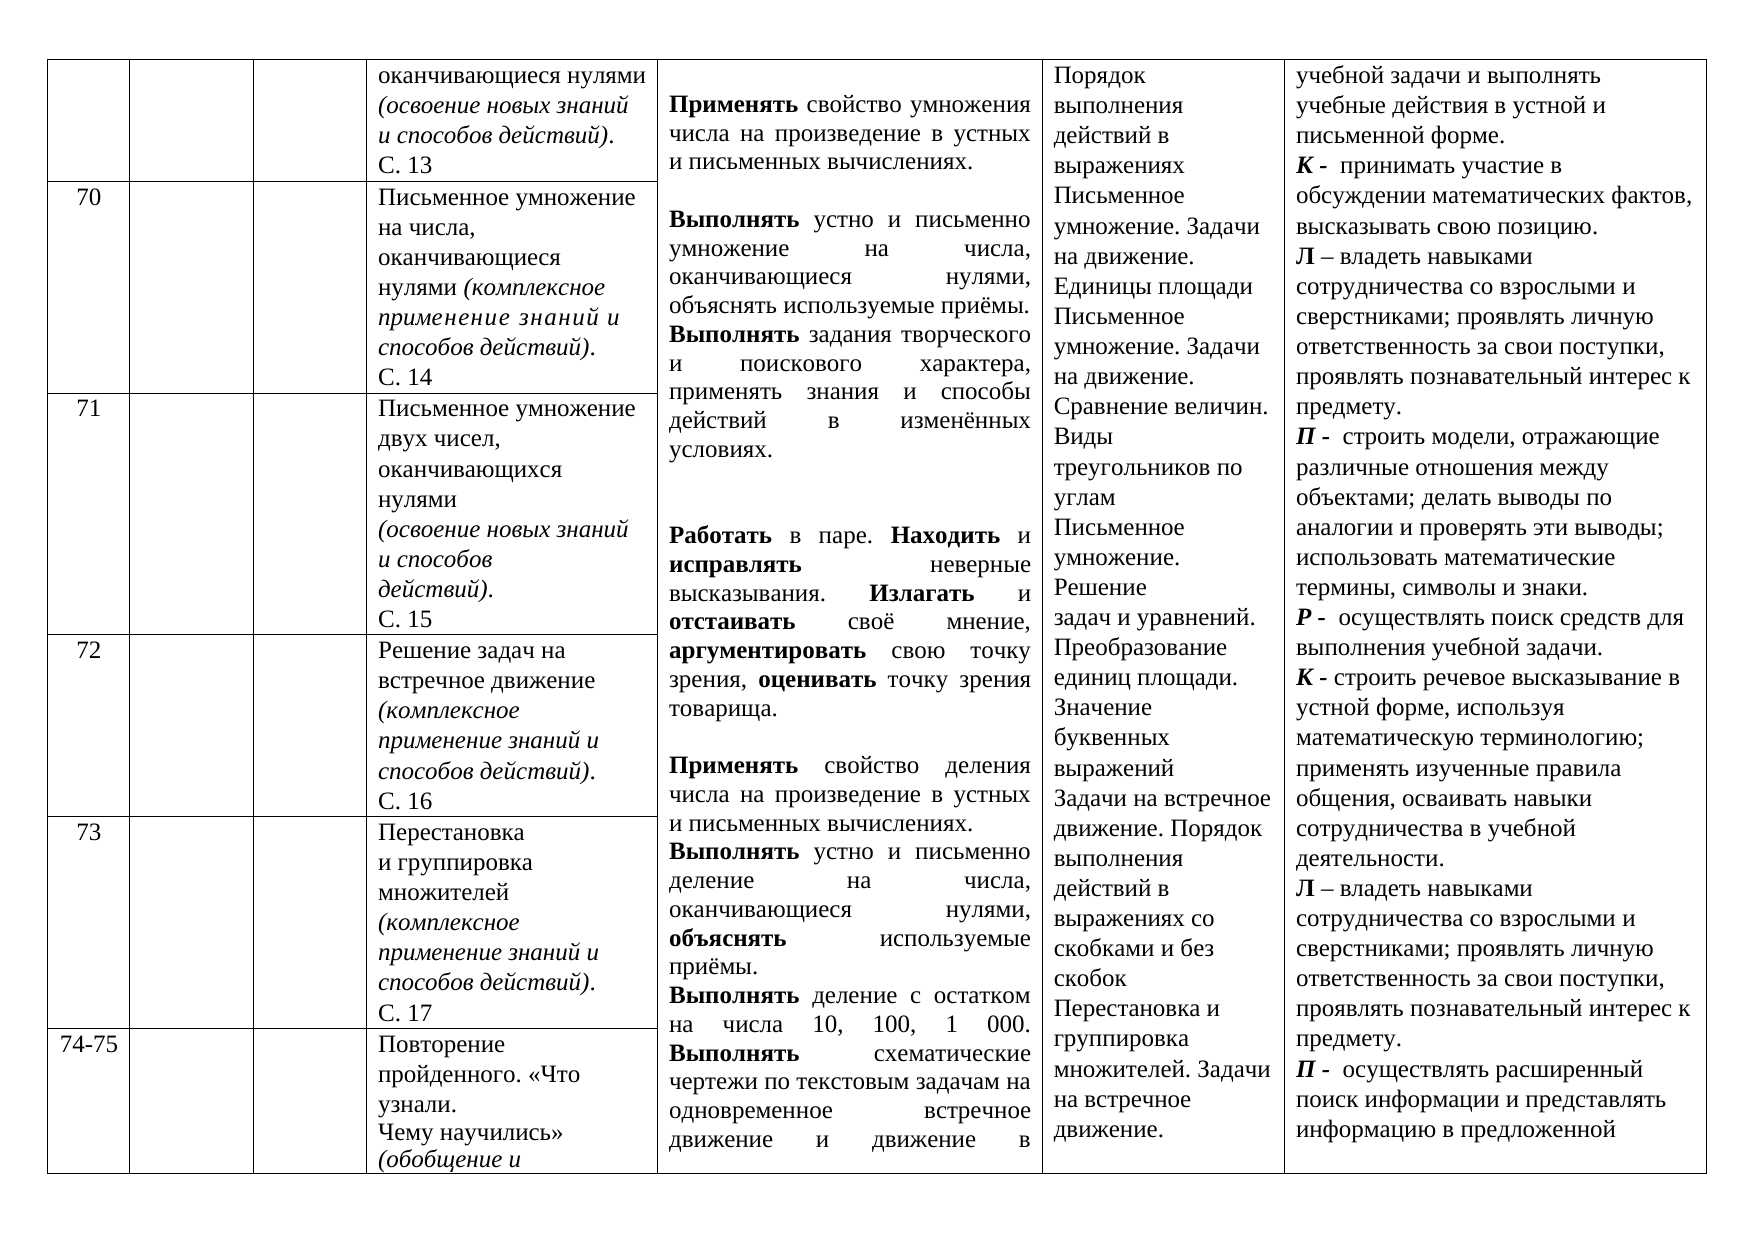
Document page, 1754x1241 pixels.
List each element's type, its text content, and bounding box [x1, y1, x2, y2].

table_cell Решение задач на встречное движение (комплексное применение знаний и способов действий). С. 16 [367, 635, 657, 816]
table_cell [254, 60, 366, 181]
table_cell [130, 182, 253, 392]
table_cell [367, 1029, 657, 1172]
table_cell 71 [48, 394, 129, 634]
table_cell Перестановка и группировка множителей (комплексное применение знаний и способов действий). С. 17 [367, 817, 657, 1028]
table_cell [254, 394, 366, 634]
table_cell 74-75 [48, 1029, 129, 1172]
table_cell [254, 635, 366, 816]
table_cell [367, 60, 657, 181]
table_cell [130, 394, 253, 634]
table_cell [130, 60, 253, 181]
table_cell [254, 182, 366, 392]
table_cell [254, 817, 366, 1028]
table_cell [130, 817, 253, 1028]
table_cell 73 [48, 817, 129, 1028]
table_cell 70 [48, 182, 129, 392]
table_cell Письменное умножение на числа, оканчивающиеся нулями (комплексное применение знаний и способов действий). С. 14 [367, 182, 657, 392]
table_cell 69 [48, 60, 129, 181]
table_cell [130, 1029, 253, 1172]
table_cell 72 [48, 635, 129, 816]
table_cell [254, 1029, 366, 1172]
table_cell [130, 635, 253, 816]
table_cell Письменное умножение двух чисел, оканчивающихся нулями (освоение новых знаний и способов действий). С. 15 [367, 394, 657, 634]
